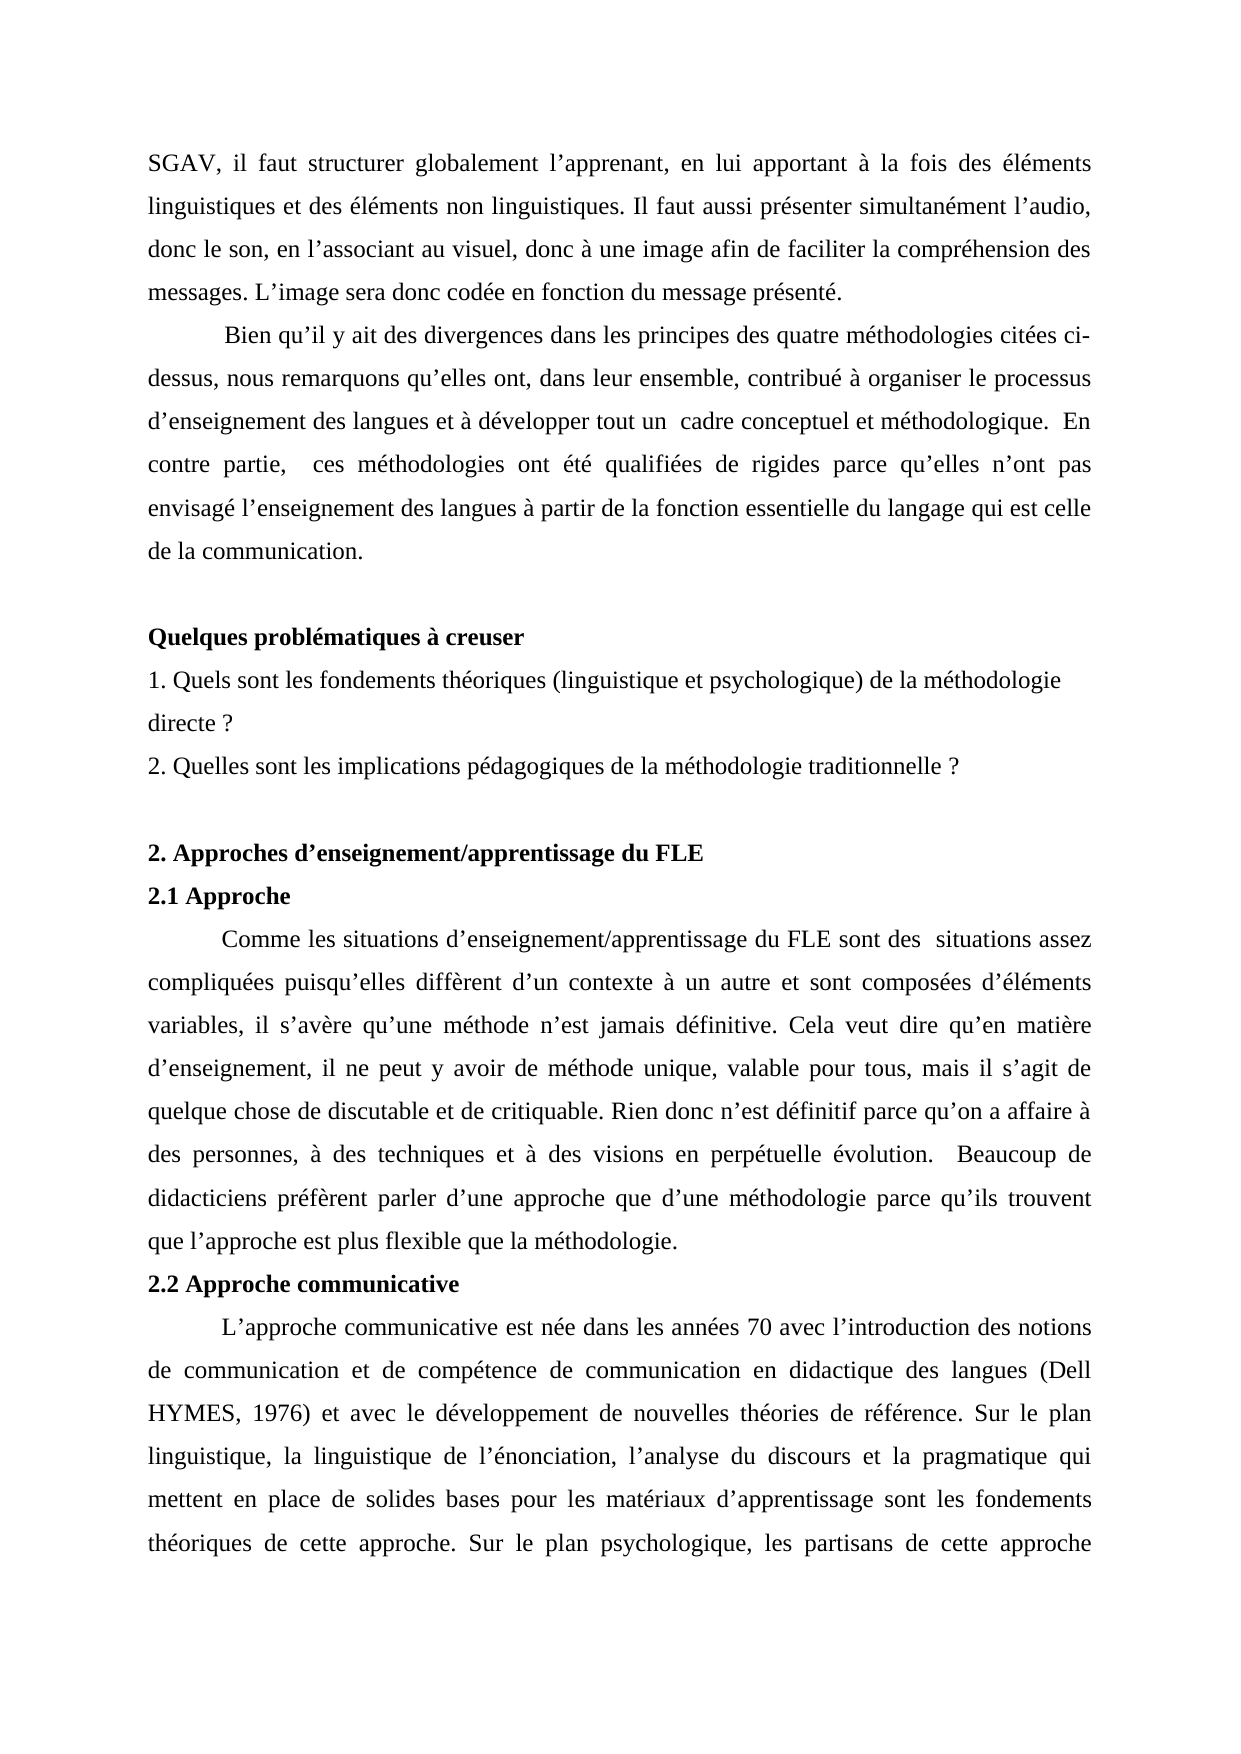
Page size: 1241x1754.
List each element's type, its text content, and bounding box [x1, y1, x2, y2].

text 2.2 Approche communicative [148, 1269, 1093, 1298]
text 2. Approches d’enseignement/apprentissage du FLE [148, 838, 1093, 866]
text Comme les situations d’enseignement/apprentissage du FLE sont des situations assez compliquées puisqu’elles diffèrent d’un contexte à un autre et sont composées d’éléments variables, il s’avère qu’une méthode n’est jamais définitive. Cela veut dire qu’en matière d’enseignement, il ne peut y avoir de méthode unique, valable pour tous, mais il s’agit de quelque chose de discutable et de critiquable. Rien donc n’est définitif parce qu’on a affaire à des personnes, à des techniques et à des visions en perpétuelle évolution. Beaucoup de didacticiens préfèrent parler d’une approche que d’une méthodologie parce qu’ils trouvent que l’approche est plus flexible que la méthodologie. [148, 924, 1093, 1254]
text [148, 148, 1093, 306]
text 1. Quels sont les fondements théoriques (linguistique et psychologique) de la méthodologie directe ? [148, 665, 1093, 737]
text Quelques problématiques à creuser [148, 622, 1093, 651]
text Bien qu’il y ait des divergences dans les principes des quatre méthodologies citées ci-dessus, nous remarquons qu’elles ont, dans leur ensemble, contribué à organiser le processus d’enseignement des langues et à développer tout un cadre conceptuel et méthodologique. En contre partie, ces méthodologies ont été qualifiées de rigides parce qu’elles n’ont pas envisagé l’enseignement des langues à partir de la fonction essentielle du langage qui est celle de la communication. [148, 320, 1093, 564]
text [148, 1312, 1093, 1556]
text 2.1 Approche [148, 881, 1093, 909]
text 2. Quelles sont les implications pédagogiques de la méthodologie traditionnelle ? [148, 751, 1093, 780]
